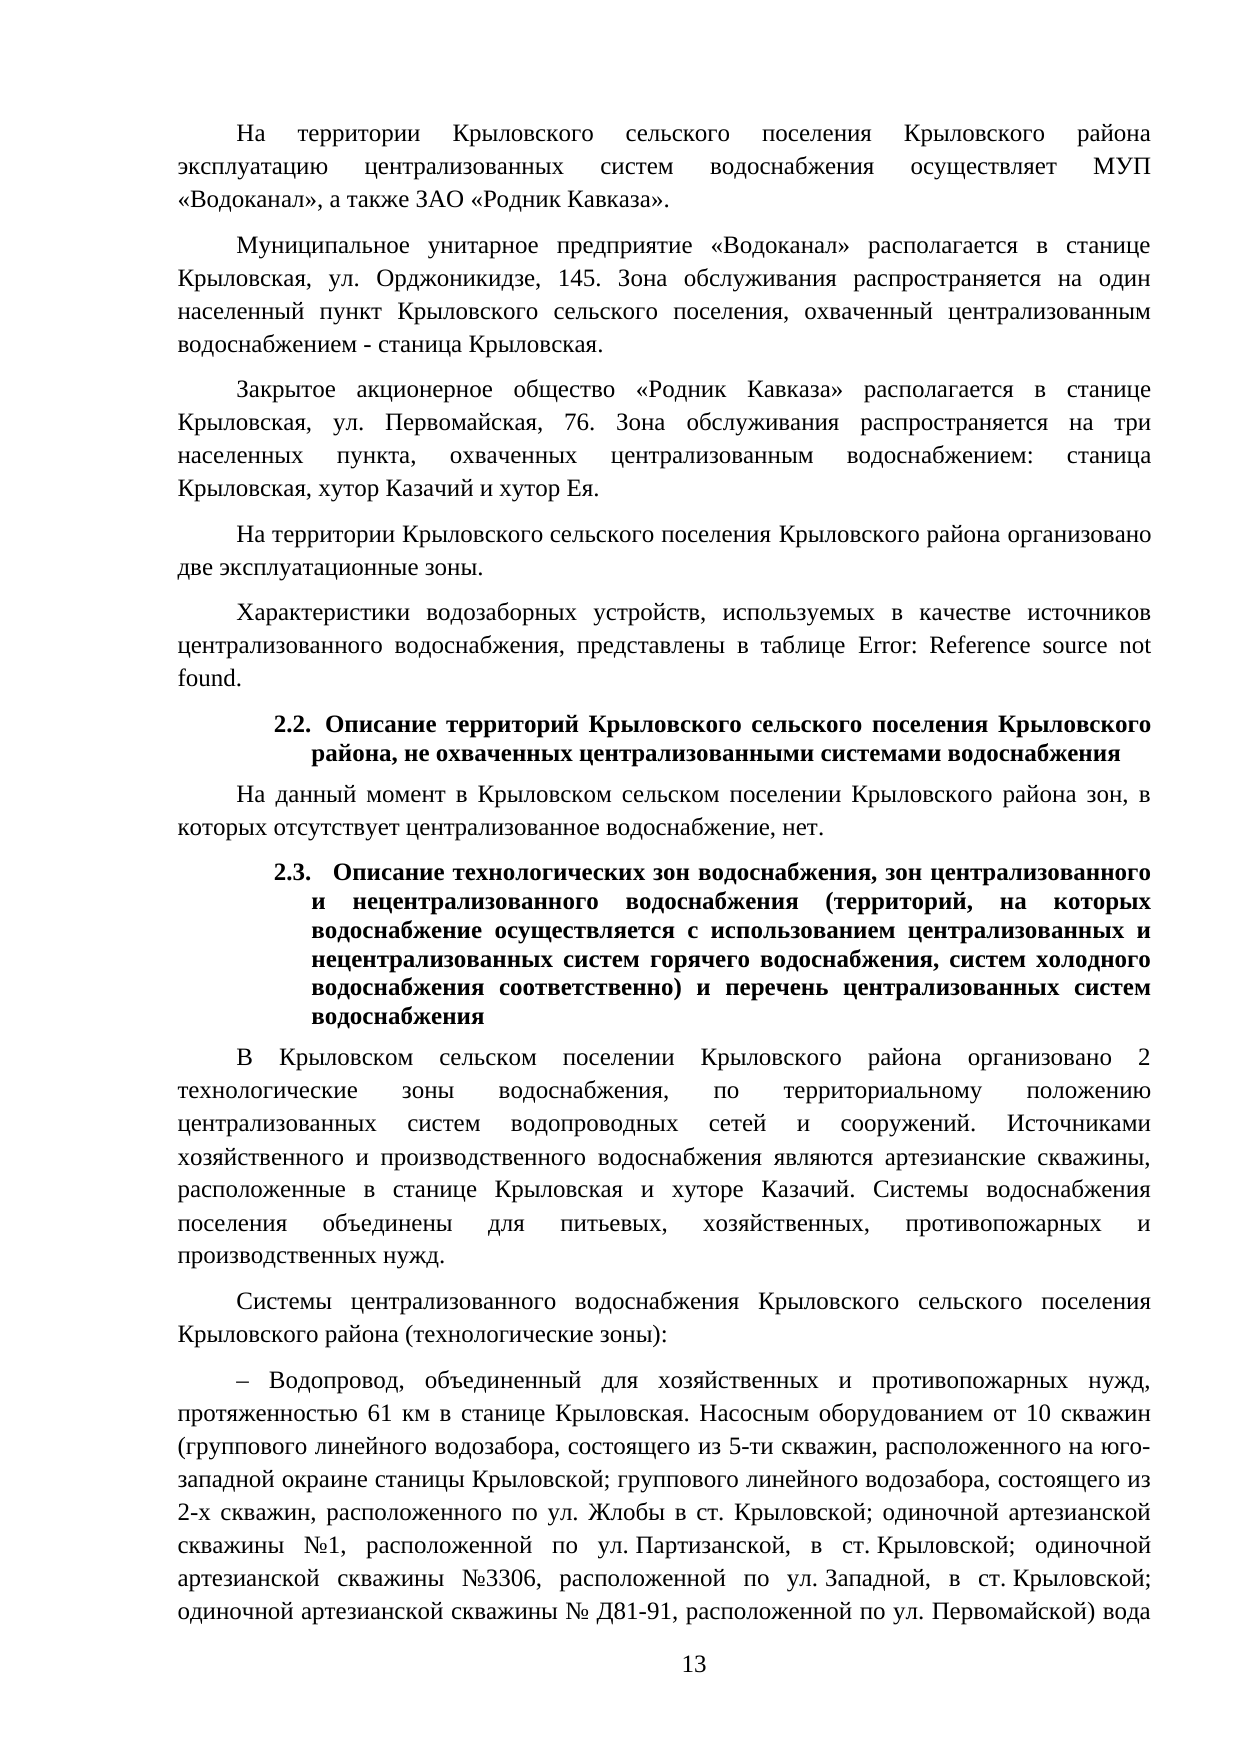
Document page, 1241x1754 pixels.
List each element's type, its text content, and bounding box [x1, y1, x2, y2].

text Системы централизованного водоснабжения Крыловского сельского поселения Крыловского района (технологические зоны): [177, 1286, 1152, 1348]
text На данный момент в Крыловском сельском поселении Крыловского района зон, в которых отсутствует централизованное водоснабжение, нет. [177, 779, 1152, 841]
text Муниципальное унитарное предприятие «Водоканал» располагается в станице Крыловская, ул. Орджоникидзе, 145. Зона обслуживания распространяется на один населенный пункт Крыловского сельского поселения, охваченный централизованным водоснабжением - станица Крыловская. [177, 230, 1152, 357]
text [177, 1365, 1152, 1624]
text На территории Крыловского сельского поселения Крыловского района организовано две эксплуатационные зоны. [177, 519, 1152, 581]
subtitle Описание технологических зон водоснабжения, зон централизованного и нецентрализованного водоснабжения (территорий, на которых водоснабжение осуществляется с использованием централизованных и нецентрализованных систем горячего водоснабжения, систем холодного водоснабжения соответственно) и перечень централизованных систем водоснабжения [274, 857, 1152, 1030]
text На территории Крыловского сельского поселения Крыловского района эксплуатацию централизованных систем водоснабжения осуществляет МУП «Водоканал», а также ЗАО «Родник Кавказа». [177, 118, 1152, 213]
text Закрытое акционерное общество «Родник Кавказа» располагается в станице Крыловская, ул. Первомайская, 76. Зона обслуживания распространяется на три населенных пункта, охваченных централизованным водоснабжением: станица Крыловская, хутор Казачий и хутор Ея. [177, 374, 1152, 502]
text В Крыловском сельском поселении Крыловского района организовано 2 технологические зоны водоснабжения, по территориальному положению централизованных систем водопроводных сетей и сооружений. Источниками хозяйственного и производственного водоснабжения являются артезианские скважины, расположенные в станице Крыловская и хуторе Казачий. Системы водоснабжения поселения объединены для питьевых, хозяйственных, противопожарных и производственных нужд. [177, 1042, 1152, 1269]
subtitle Описание территорий Крыловского сельского поселения Крыловского района, не охваченных централизованными системами водоснабжения [274, 709, 1152, 766]
